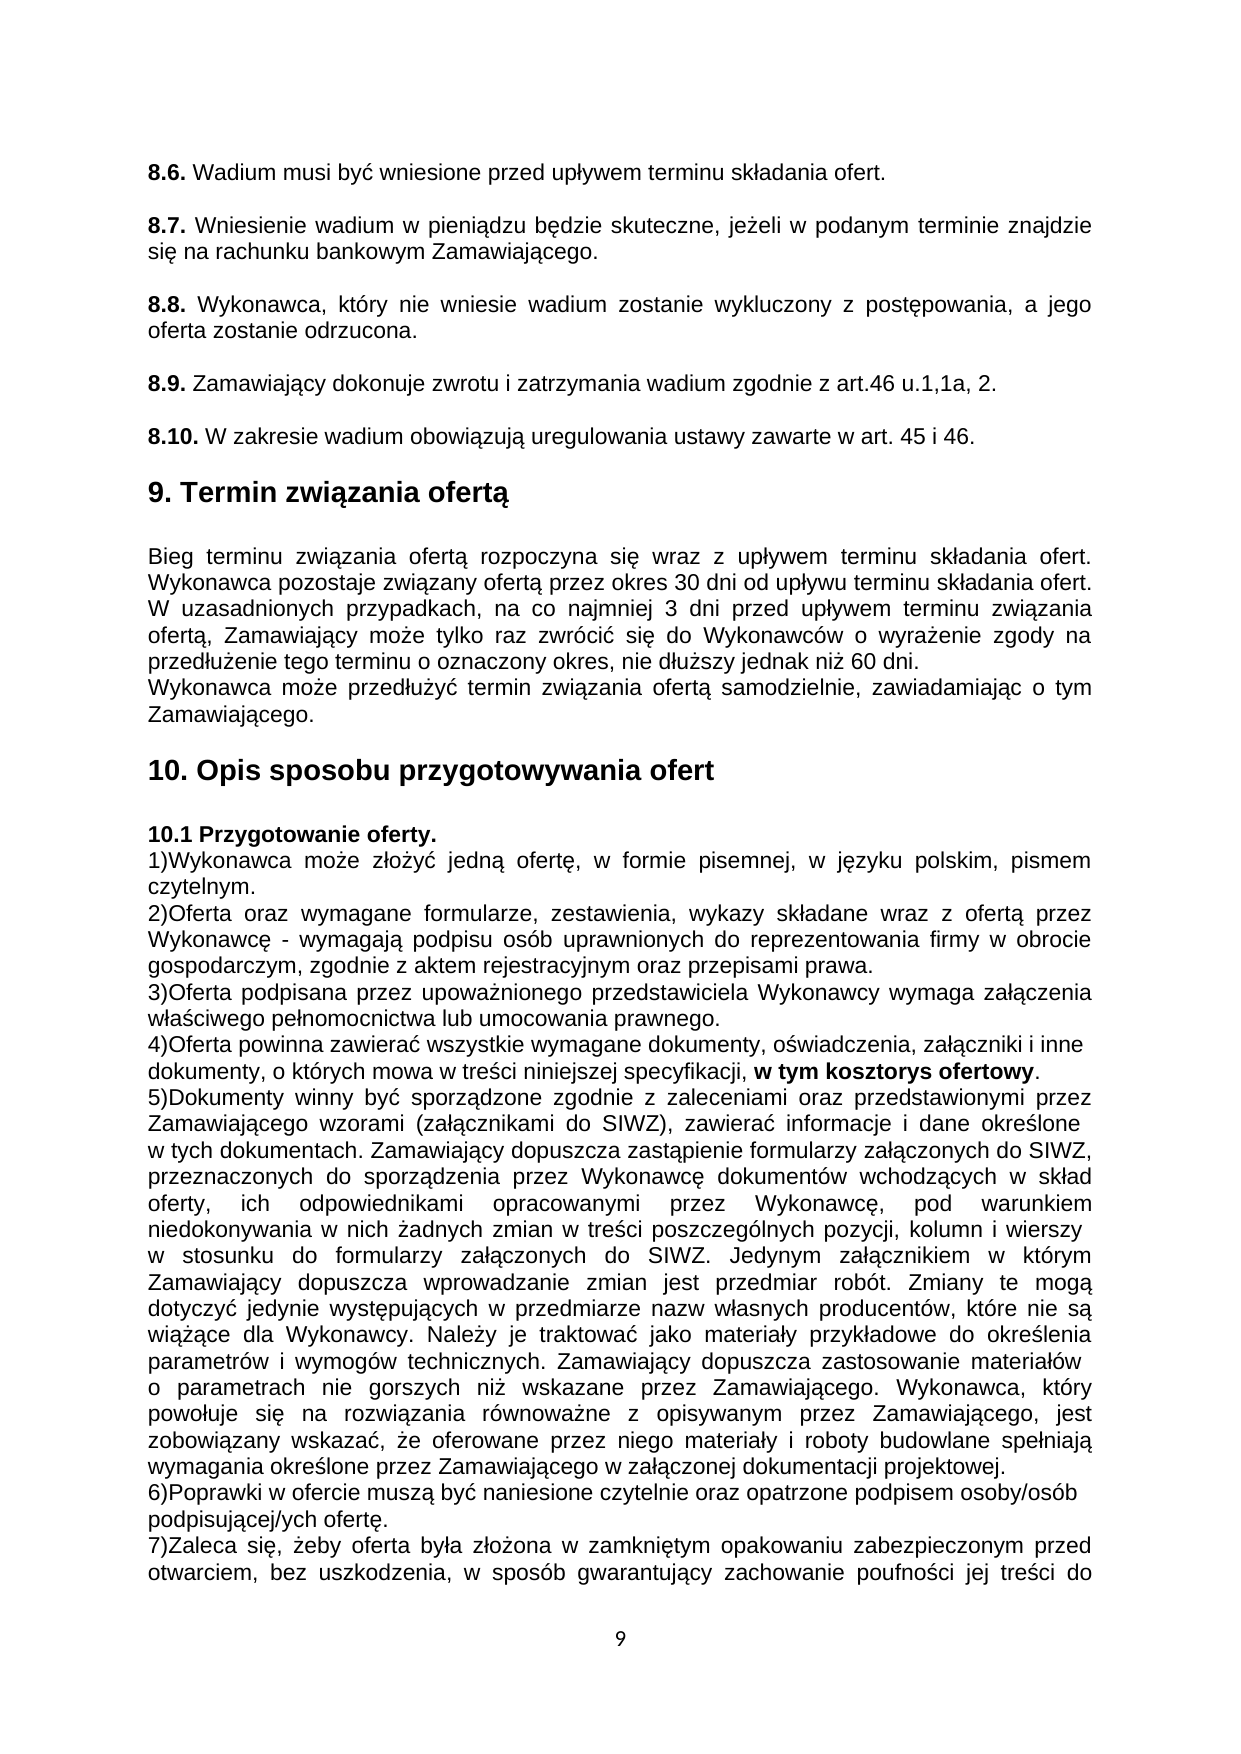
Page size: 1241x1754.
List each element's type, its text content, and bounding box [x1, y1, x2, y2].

text dokumenty, o których mowa w treści niniejszej specyfikacji, w tym kosztorys ofertowy. [148, 1058, 1093, 1084]
text 10. Opis sposobu przygotowywania ofert [148, 753, 1093, 787]
text 8.7. Wniesienie wadium w pieniądzu będzie skuteczne, jeżeli w podanym terminie znajdzie się na rachunku bankowym Zamawiającego. [148, 212, 1093, 265]
text 8.8. Wykonawca, który nie wniesie wadium zostanie wykluczony z postępowania, a jego oferta zostanie odrzucona. [148, 291, 1093, 344]
text 5)Dokumenty winny być sporządzone zgodnie z zaleceniami oraz przedstawionymi przez Zamawiającego wzorami (załącznikami do SIWZ), zawierać informacje i dane określone w tych dokumentach. Zamawiający dopuszcza zastąpienie formularzy załączonych do SIWZ, przeznaczonych do sporządzenia przez Wykonawcę dokumentów wchodzących w skład oferty, ich odpowiednikami opracowanymi przez Wykonawcę, pod warunkiem niedokonywania w nich żadnych zmian w treści poszczególnych pozycji, kolumn i wierszy w stosunku do formularzy załączonych do SIWZ. Jedynym załącznikiem w którym Zamawiający dopuszcza wprowadzanie zmian jest przedmiar robót. Zmiany te mogą dotyczyć jedynie występujących w przedmiarze nazw własnych producentów, które nie są wiążące dla Wykonawcy. Należy je traktować jako materiały przykładowe do określenia parametrów i wymogów technicznych. Zamawiający dopuszcza zastosowanie materiałów o parametrach nie gorszych niż wskazane przez Zamawiającego. Wykonawca, który powołuje się na rozwiązania równoważne z opisywanym przez Zamawiającego, jest zobowiązany wskazać, że oferowane przez niego materiały i roboty budowlane spełniają wymagania określone przez Zamawiającego w załączonej dokumentacji projektowej. [148, 1084, 1093, 1479]
text 8.6. Wadium musi być wniesione przed upływem terminu składania ofert. [148, 159, 1093, 186]
text 1)Wykonawca może złożyć jedną ofertę, w formie pisemnej, w języku polskim, pismem czytelnym. [148, 847, 1093, 899]
text Bieg terminu związania ofertą rozpoczyna się wraz z upływem terminu składania ofert. Wykonawca pozostaje związany ofertą przez okres 30 dni od upływu terminu składania ofert. W uzasadnionych przypadkach, na co najmniej 3 dni przed upływem terminu związania ofertą, Zamawiający może tylko raz zwrócić się do Wykonawców o wyrażenie zgody na przedłużenie tego terminu o oznaczony okres, nie dłuższy jednak niż 60 dni. [148, 543, 1093, 674]
text 9. Termin związania ofertą [148, 476, 1093, 509]
text 4)Oferta powinna zawierać wszystkie wymagane dokumenty, oświadczenia, załączniki i inne [148, 1031, 1093, 1058]
text 10.1 Przygotowanie oferty. [148, 821, 1093, 847]
text 2)Oferta oraz wymagane formularze, zestawienia, wykazy składane wraz z ofertą przez Wykonawcę - wymagają podpisu osób uprawnionych do reprezentowania firmy w obrocie gospodarczym, zgodnie z aktem rejestracyjnym oraz przepisami prawa. [148, 899, 1093, 979]
text 8.10. W zakresie wadium obowiązują uregulowania ustawy zawarte w art. 45 i 46. [148, 423, 1093, 449]
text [148, 1532, 1093, 1585]
text podpisującej/ych ofertę. [148, 1506, 1093, 1532]
text Wykonawca może przedłużyć termin związania ofertą samodzielnie, zawiadamiając o tym Zamawiającego. [148, 674, 1093, 727]
text 3)Oferta podpisana przez upoważnionego przedstawiciela Wykonawcy wymaga załączenia właściwego pełnomocnictwa lub umocowania prawnego. [148, 979, 1093, 1031]
text 6)Poprawki w ofercie muszą być naniesione czytelnie oraz opatrzone podpisem osoby/osób [148, 1479, 1093, 1506]
text 8.9. Zamawiający dokonuje zwrotu i zatrzymania wadium zgodnie z art.46 u.1,1a, 2. [148, 370, 1093, 396]
